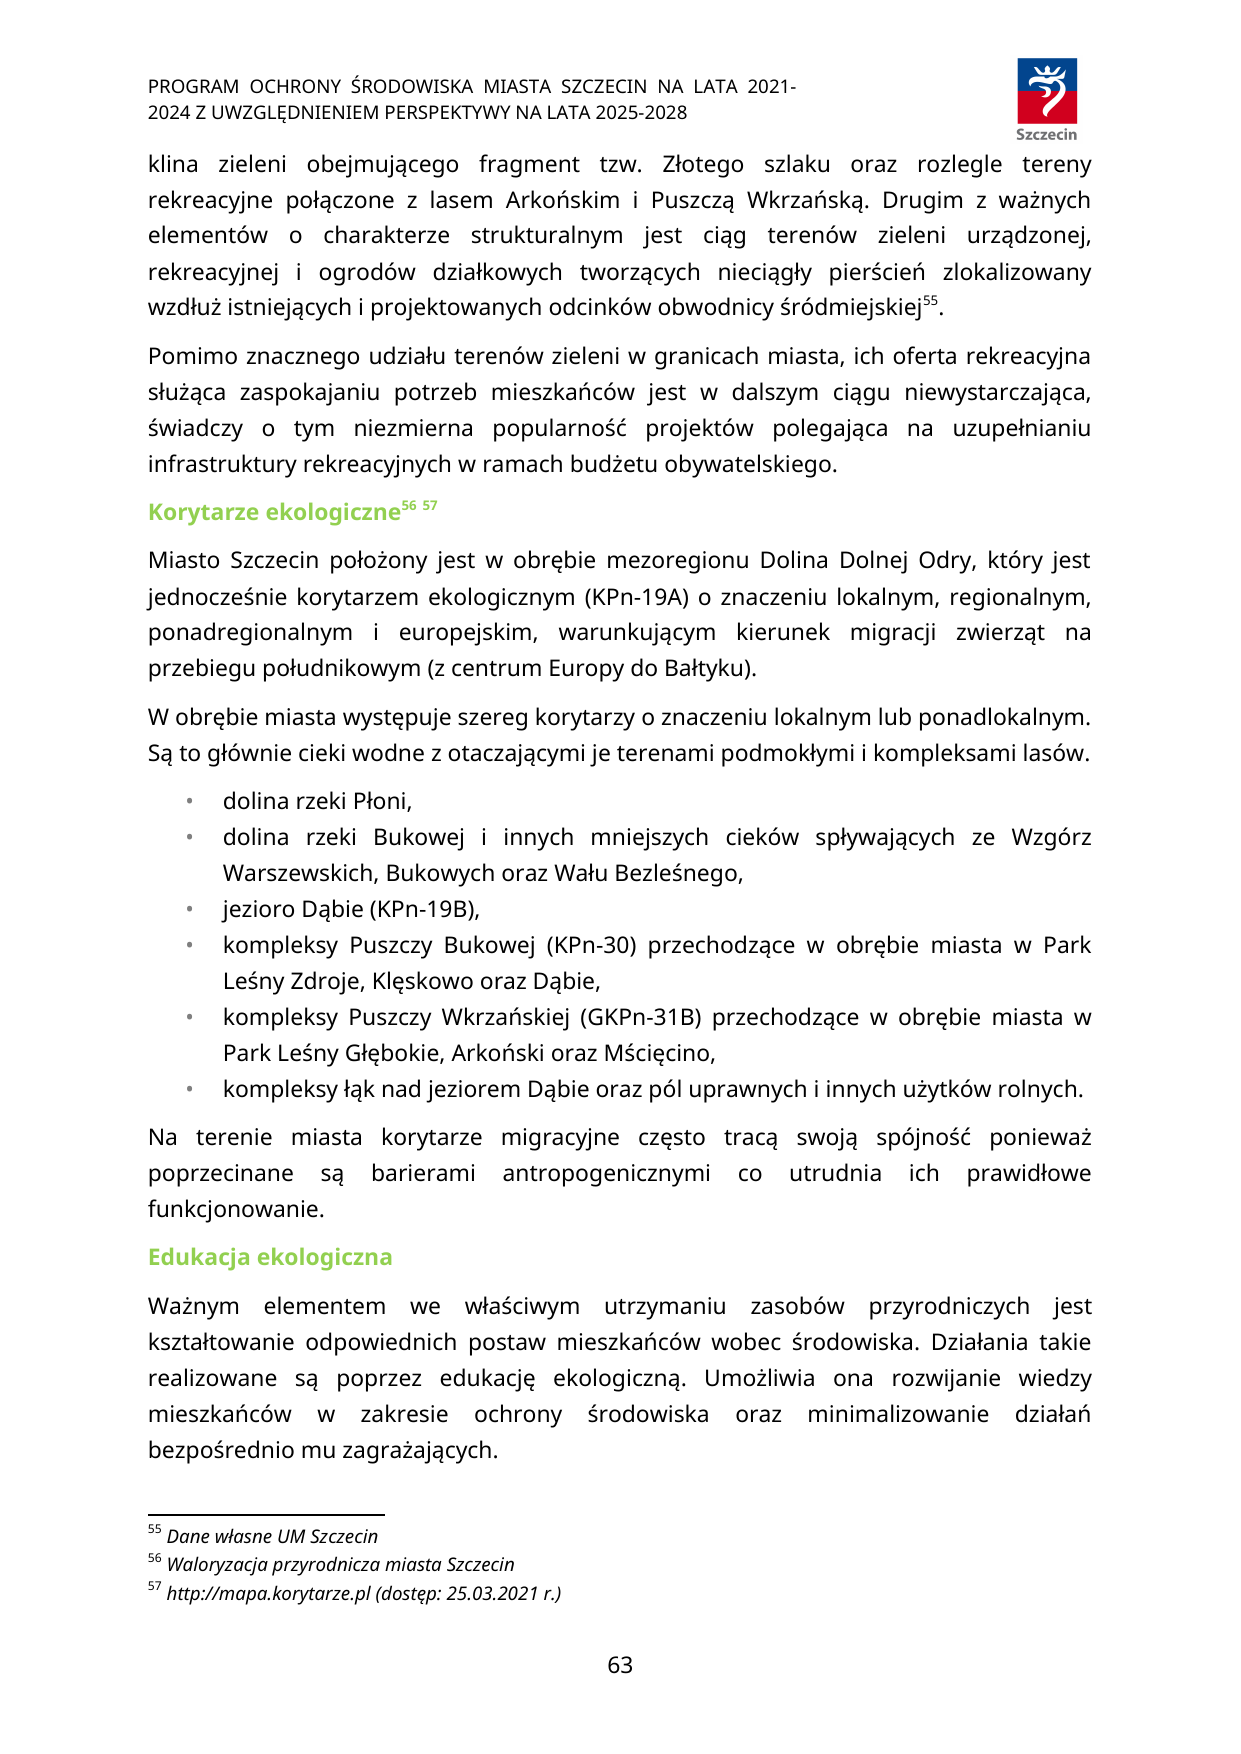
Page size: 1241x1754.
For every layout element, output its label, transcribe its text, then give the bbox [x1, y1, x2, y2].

text Pomimo znacznego udziału terenów zieleni w granicach miasta, ich oferta rekreacyjna służąca zaspokajaniu potrzeb mieszkańców jest w dalszym ciągu niewystarczająca, świadczy o tym niezmierna popularność projektów polegająca na uzupełnianiu infrastruktury rekreacyjnych w ramach budżetu obywatelskiego. [148, 340, 1093, 479]
text W obrębie miasta występuje szereg korytarzy o znaczeniu lokalnym lub ponadlokalnym. Są to głównie cieki wodne z otaczającymi je terenami podmokłymi i kompleksami lasów. [148, 701, 1093, 768]
text Miasto Szczecin położony jest w obrębie mezoregionu Dolina Dolnej Odry, który jest jednocześnie korytarzem ekologicznym (KPn-19A) o znaczeniu lokalnym, regionalnym, ponadregionalnym i europejskim, warunkującym kierunek migracji zwierząt na przebiegu południkowym (z centrum Europy do Bałtyku). [148, 544, 1093, 683]
list kompleksy łąk nad jeziorem Dąbie oraz pól uprawnych i innych użytków rolnych. [185, 1073, 1093, 1104]
list jezioro Dąbie (KPn-19B), [185, 893, 1093, 924]
text Na terenie miasta korytarze migracyjne często tracą swoją spójność ponieważ poprzecinane są barierami antropogenicznymi co utrudnia ich prawidłowe funkcjonowanie. [148, 1121, 1093, 1224]
list kompleksy Puszczy Bukowej (KPn-30) przechodzące w obrębie miasta w Park Leśny Zdroje, Klęskowo oraz Dąbie, [185, 929, 1093, 996]
picture [1010, 55, 1083, 144]
list dolina rzeki Płoni, [185, 785, 1093, 816]
text Edukacja ekologiczna [148, 1241, 1093, 1273]
text Ważnym elementem we właściwym utrzymaniu zasobów przyrodniczych jest kształtowanie odpowiednich postaw mieszkańców wobec środowiska. Działania takie realizowane są poprzez edukację ekologiczną. Umożliwia ona rozwijanie wiedzy mieszkańców w zakresie ochrony środowiska oraz minimalizowanie działań bezpośrednio mu zagrażających. [148, 1290, 1093, 1465]
list kompleksy Puszczy Wkrzańskiej (GKPn-31B) przechodzące w obrębie miasta w Park Leśny Głębokie, Arkoński oraz Mścięcino, [185, 1001, 1093, 1068]
list dolina rzeki Bukowej i innych mniejszych cieków spływających ze Wzgórz Warszewskich, Bukowych oraz Wału Bezleśnego, [185, 821, 1093, 888]
text Korytarze ekologiczne [148, 496, 1093, 527]
